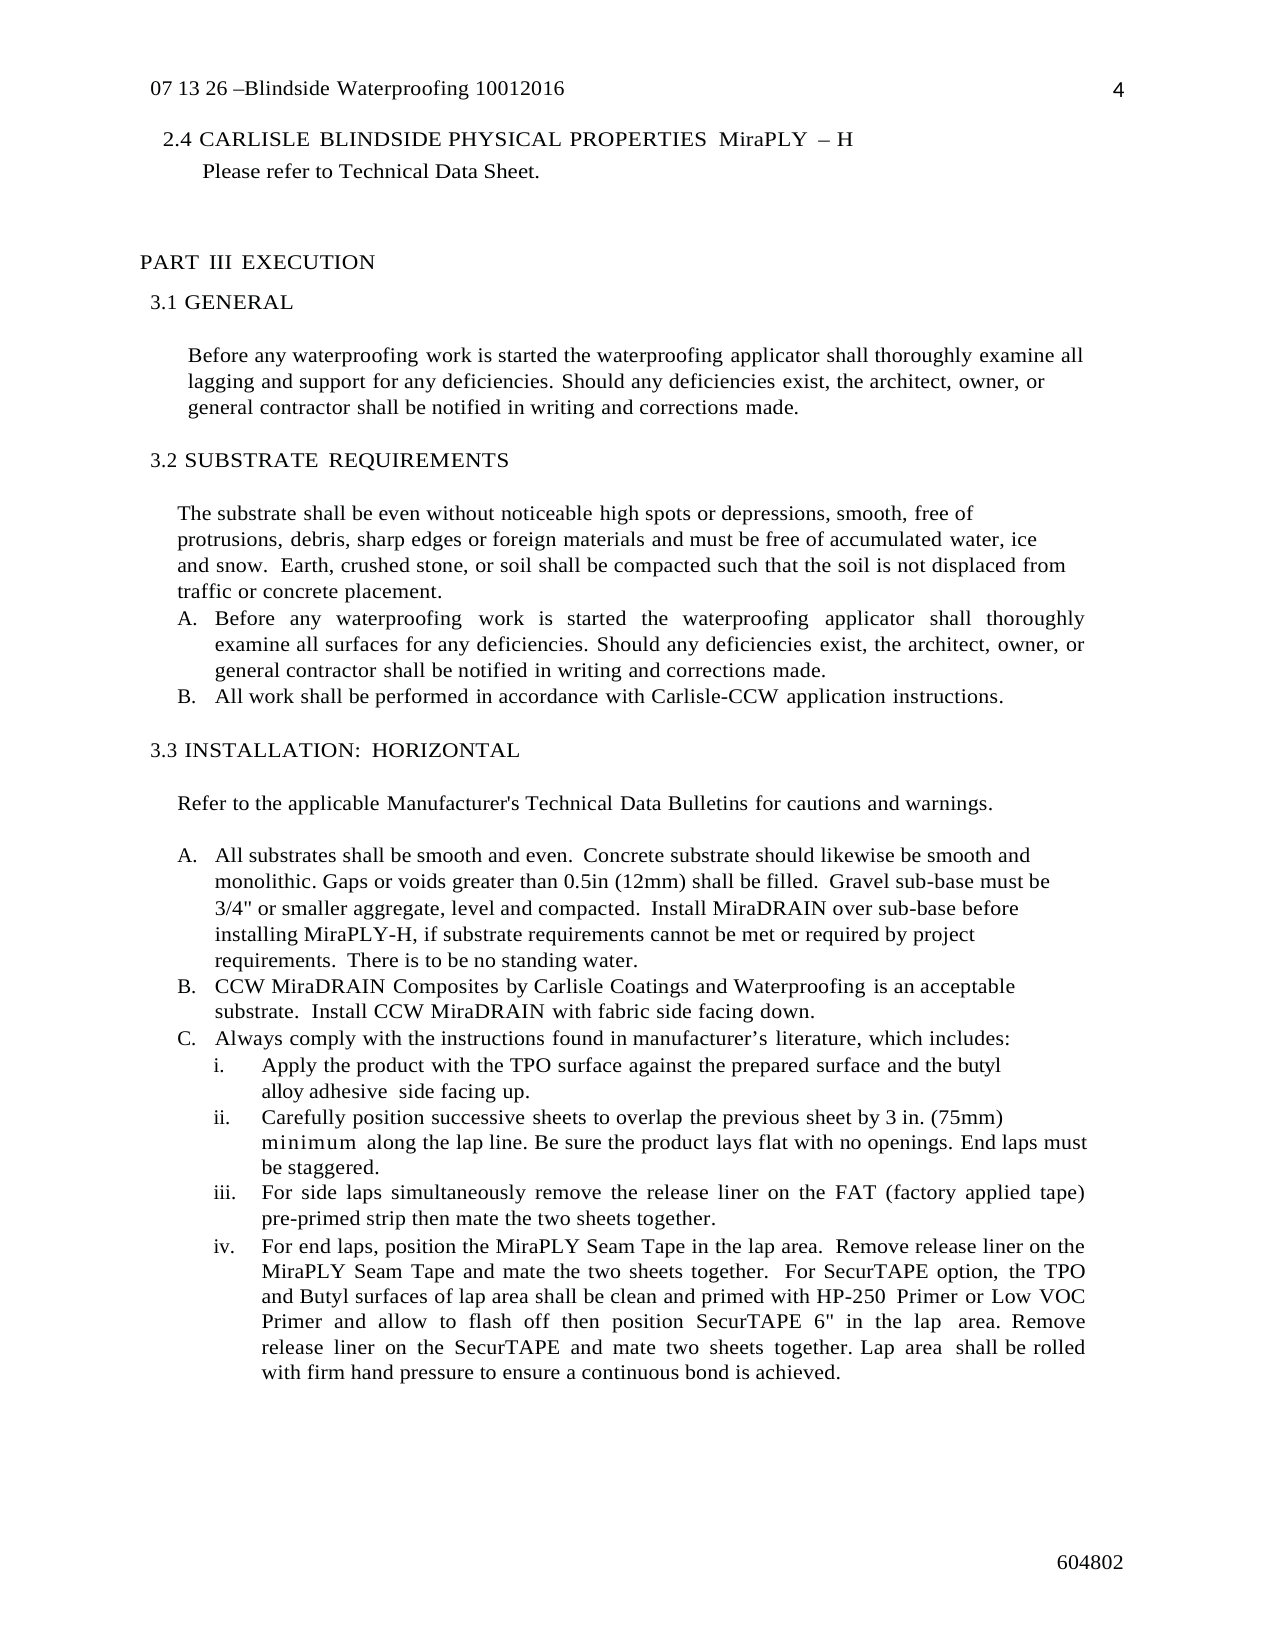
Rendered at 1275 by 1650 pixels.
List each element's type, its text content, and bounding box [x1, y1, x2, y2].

text The substrate shall be even without noticeable high spots or depressions, smooth, free of protrusions, debris, sharp edges or foreign materials and must be free of accumulated water, ice and snow. Earth, crushed stone, or soil shall be compacted such that the soil is not displaced from traffic or concrete placement. [177, 501, 1069, 603]
text Please refer to Technical Data Sheet. [163, 159, 1137, 183]
text PART III EXECUTION [139, 250, 1137, 274]
list Always comply with the instructions found in manufacturer’s literature, which includes: [177, 1026, 1137, 1050]
list For end laps, position the MiraPLY Seam Tape in the lap area. Remove release liner on the MiraPLY Seam Tape and mate the two sheets together. For SecurTAPE option, the TPO and Butyl surfaces of lap area shall be clean and primed with HP-250 Primer or Low VOC Primer and allow to flash off then position SecurTAPE 6" in the lap area. Remove release liner on the SecurTAPE and mate two sheets together. Lap area shall be rolled with firm hand pressure to ensure a continuous bond is achieved. [213, 1234, 1086, 1384]
list SUBSTRATE REQUIREMENTS [150, 447, 1137, 472]
text Refer to the applicable Manufacturer's Technical Data Bulletins for cautions and warnings. [177, 791, 1137, 815]
list Apply the product with the TPO surface against the prepared surface and the butyl alloy adhesive side facing up. [213, 1053, 1044, 1103]
list All substrates shall be smooth and even. Concrete substrate should likewise be smooth and monolithic. Gaps or voids greater than 0.5in (12mm) shall be filled. Gravel sub-base must be 3/4" or smaller aggregate, level and compacted. Install MiraDRAIN over sub-base before installing MiraPLY-H, if substrate requirements cannot be met or required by project requirements. There is to be no standing water. [177, 843, 1053, 972]
list Carefully position successive sheets to overlap the previous sheet by 3 in. (75mm) [213, 1105, 1137, 1129]
text 2.4 CARLISLE BLINDSIDE PHYSICAL PROPERTIES MiraPLY – H [163, 127, 1137, 151]
list CCW MiraDRAIN Composites by Carlisle Coatings and Waterproofing is an acceptable substrate. Install CCW MiraDRAIN with fabric side facing down. [177, 974, 1019, 1023]
list For side laps simultaneously remove the release liner on the FAT (factory applied tape) pre-primed strip then mate the two sheets together. [213, 1180, 1086, 1230]
text Before any waterproofing work is started the waterproofing applicator shall thoroughly examine all lagging and support for any deficiencies. Should any deficiencies exist, the architect, owner, or general contractor shall be notified in writing and corrections made. [188, 343, 1101, 419]
list All work shall be performed in accordance with Carlisle-CCW application instructions. [177, 684, 1137, 708]
text minimum along the lap line. Be sure the product lays flat with no openings. End laps must be staggered. [261, 1130, 1101, 1179]
list Before any waterproofing work is started the waterproofing applicator shall thoroughly examine all surfaces for any deficiencies. Should any deficiencies exist, the architect, owner, or general contractor shall be notified in writing and corrections made. [177, 606, 1085, 682]
list INSTALLATION: HORIZONTAL [150, 738, 1137, 762]
list GENERAL [150, 289, 1137, 314]
